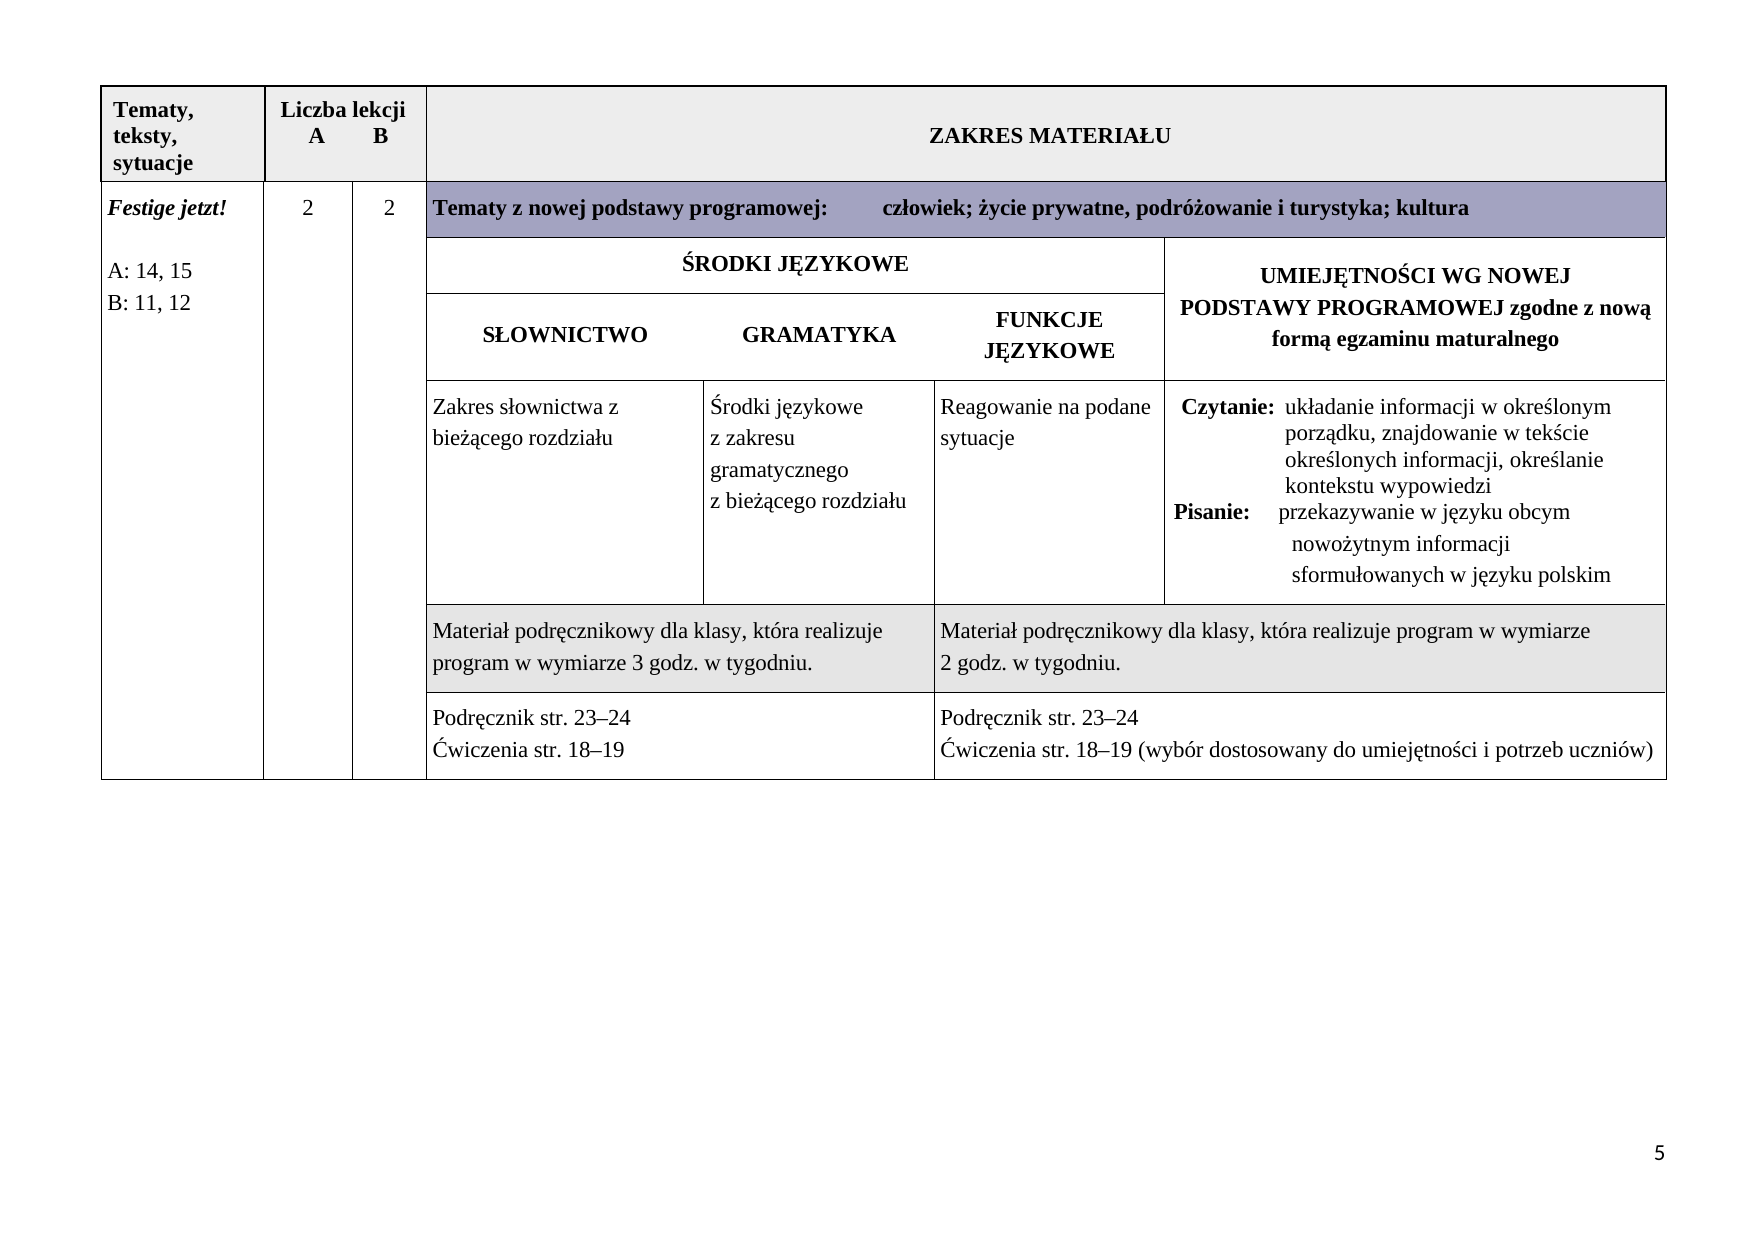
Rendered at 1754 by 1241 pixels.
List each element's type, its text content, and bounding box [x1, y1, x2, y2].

table_header ZAKRES MATERIAŁU [427, 87, 1665, 181]
table_cell GRAMATYKA [704, 294, 934, 380]
table_cell 2 [353, 182, 426, 779]
table_cell Festige jetzt! A: 14, 15 B: 11, 12 [102, 182, 263, 779]
table_cell Tematy z nowej podstawy programowej: człowiek; życie prywatne, podróżowanie i turystyka; kultura [427, 182, 1666, 237]
table_header Tematy, teksty, sytuacje [102, 87, 264, 181]
table_cell 2 [264, 182, 352, 779]
table_header Liczba lekcji A B [266, 87, 426, 181]
table_cell Czytanie: układanie informacji w określonym porządku, znajdowanie w tekście określonych informacji, określanie kontekstu wypowiedzi Pisanie: przekazywanie w języku obcym nowożytnym informacji sformułowanych w języku polskim [1165, 380, 1666, 604]
table_cell SŁOWNICTWO [427, 294, 704, 380]
table_cell Materiał podręcznikowy dla klasy, która realizuje program w wymiarze 3 godz. w tygodniu. [427, 605, 934, 692]
table_cell Podręcznik str. 23‒24 Ćwiczenia str. 18‒19 (wybór dostosowany do umiejętności i potrzeb uczniów) [935, 692, 1666, 779]
table_cell Reagowanie na podane sytuacje [935, 381, 1164, 604]
table_cell UMIEJĘTNOŚCI WG NOWEJ PODSTAWY PROGRAMOWEJ zgodne z nową formą egzaminu maturalnego [1165, 237, 1666, 380]
table_cell Zakres słownictwa z bieżącego rozdziału [427, 381, 703, 604]
table_cell Podręcznik str. 23‒24 Ćwiczenia str. 18‒19 [427, 693, 934, 779]
table_cell ŚRODKI JĘZYKOWE [427, 238, 1164, 293]
table_cell Materiał podręcznikowy dla klasy, która realizuje program w wymiarze 2 godz. w tygodniu. [935, 604, 1666, 692]
table_cell FUNKCJE JĘZYKOWE [934, 294, 1164, 380]
table_cell Środki językowe z zakresu gramatycznego z bieżącego rozdziału [704, 381, 934, 604]
